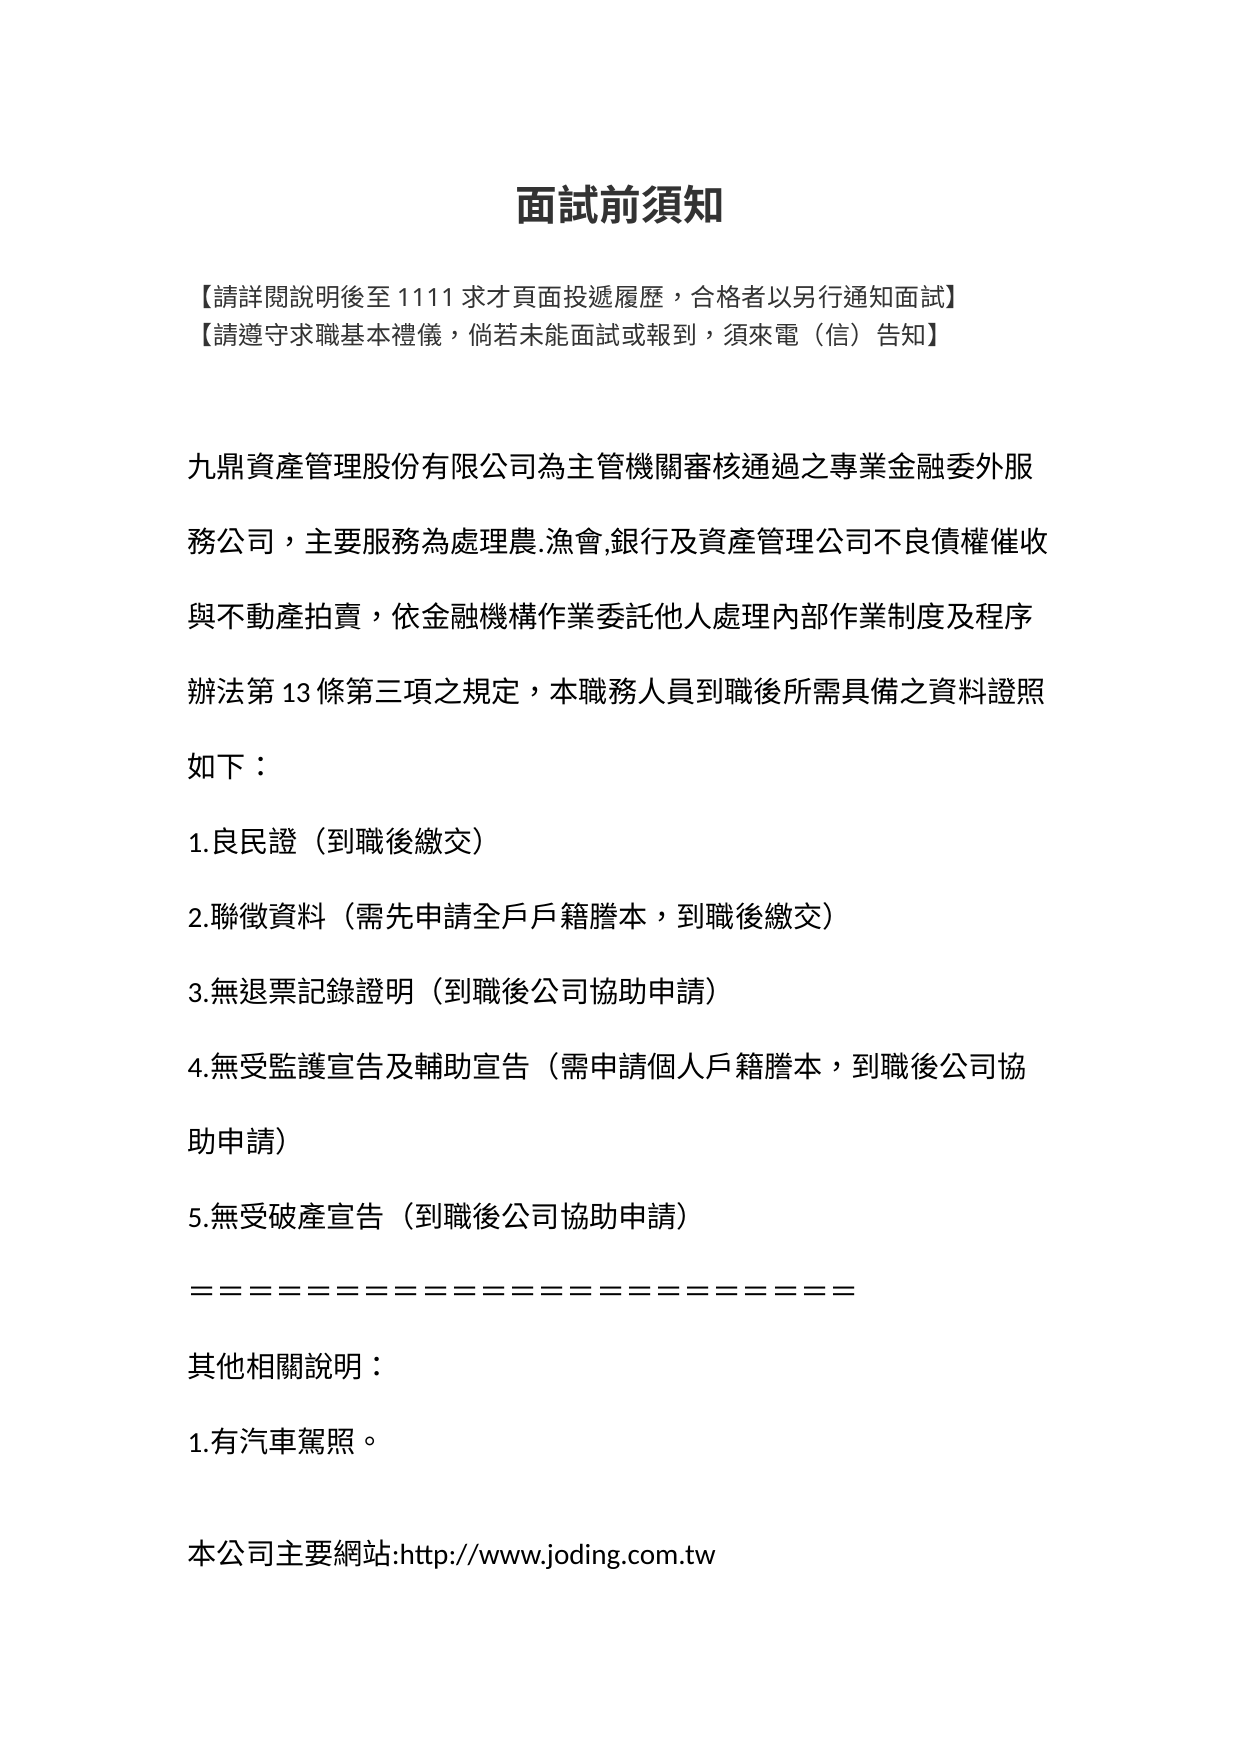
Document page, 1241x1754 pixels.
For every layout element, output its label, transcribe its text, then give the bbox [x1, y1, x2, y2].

text 【請詳閱說明後至1111求才頁面投遞履歷，合格者以另行通知面試】 [187, 277, 1053, 314]
text 【請遵守求職基本禮儀，倘若未能面試或報到，須來電（信）告知】 [187, 314, 1053, 352]
text 本公司主要網站:http://www.joding.com.tw [187, 1514, 1053, 1589]
text 其他相關說明： [187, 1327, 1053, 1402]
text 5.無受破產宣告（到職後公司協助申請） [187, 1177, 1053, 1252]
text ＝＝＝＝＝＝＝＝＝＝＝＝＝＝＝＝＝＝＝＝＝＝＝ [187, 1252, 1053, 1327]
text 面試前須知 [187, 164, 1053, 239]
text 1.良民證（到職後繳交） [187, 802, 1053, 877]
text 1.有汽車駕照。 [187, 1402, 1053, 1477]
text 2.聯徵資料（需先申請全戶戶籍謄本，到職後繳交） [187, 877, 1053, 952]
text 九鼎資產管理股份有限公司為主管機關審核通過之專業金融委外服務公司，主要服務為處理農.漁會,銀行及資產管理公司不良債權催收與不動產拍賣，依金融機構作業委託他人處理內部作業制度及程序辦法第13條第三項之規定，本職務人員到職後所需具備之資料證照如下： [187, 427, 1053, 802]
text 3.無退票記錄證明（到職後公司協助申請） [187, 952, 1053, 1027]
text 4.無受監護宣告及輔助宣告（需申請個人戶籍謄本，到職後公司協助申請） [187, 1027, 1053, 1177]
